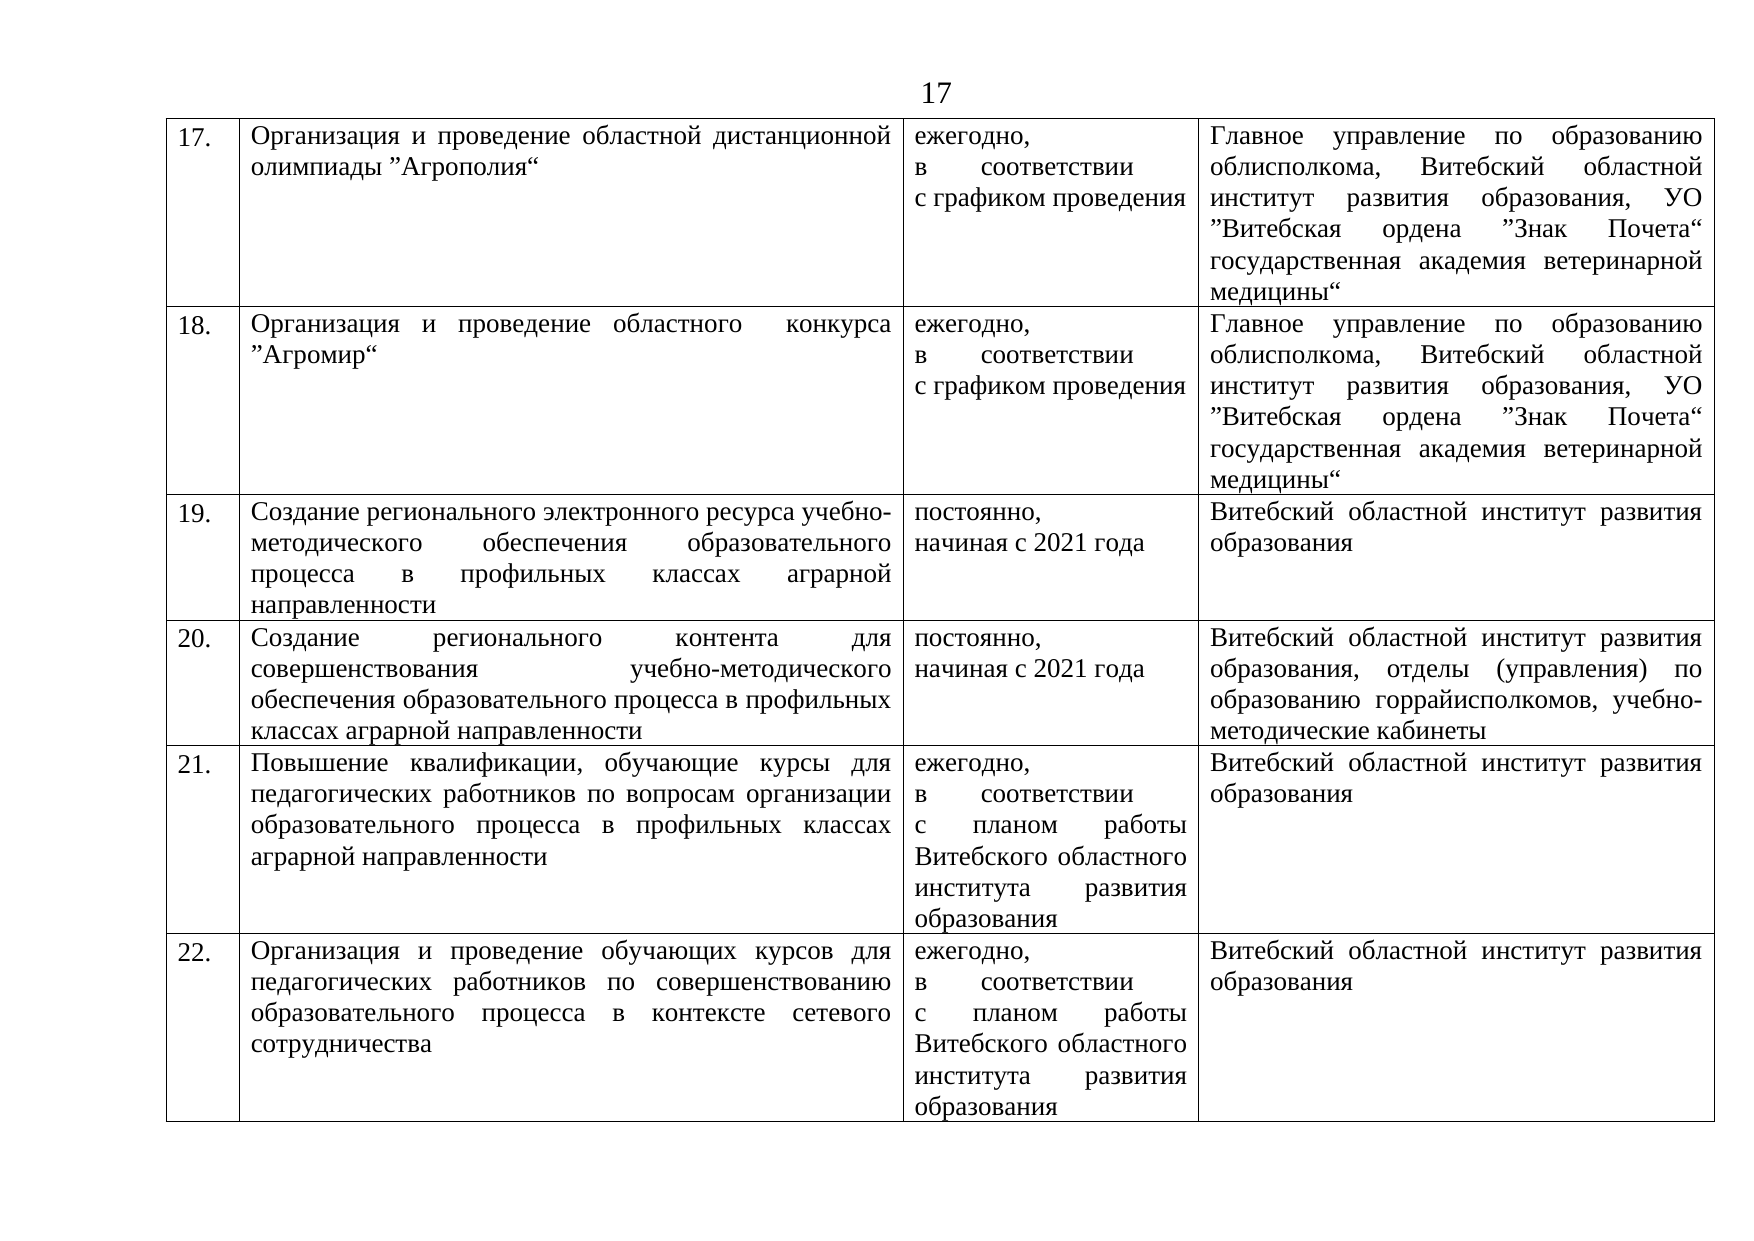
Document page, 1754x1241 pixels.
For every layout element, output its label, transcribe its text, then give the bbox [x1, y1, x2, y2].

table_cell 17. [167, 119, 239, 306]
table_cell постоянно, начиная с 2021 года [904, 495, 1198, 619]
table_cell 20. [167, 621, 239, 745]
table_cell 22. [167, 934, 239, 1121]
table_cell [1199, 934, 1714, 1121]
table_cell Главное управление по образованию облисполкома, Витебский областной институт развития образования, УО ”Витебская ордена ”Знак Почета“ государственная академия ветеринарной медицины“ [1199, 307, 1714, 494]
table_cell ежегодно, в соответствии с планом работы Витебского областного института развития образования [904, 746, 1198, 933]
table_cell 21. [167, 746, 239, 933]
table_cell ежегодно, в соответствии с графиком проведения [904, 307, 1198, 494]
table_cell Витебский областной институт развития образования [1199, 746, 1714, 933]
table_cell постоянно, начиная с 2021 года [904, 621, 1198, 745]
table_cell Повышение квалификации, обучающие курсы для педагогических работников по вопросам организации образовательного процесса в профильных классах аграрной направленности [240, 746, 903, 933]
table_cell Организация и проведение областной дистанционной олимпиады ”Агрополия“ [240, 119, 903, 306]
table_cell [904, 934, 1198, 1121]
table_cell Витебский областной институт развития образования [1199, 495, 1714, 619]
table_cell Создание регионального контента для совершенствования учебно-методического обеспечения образовательного процесса в профильных классах аграрной направленности [240, 621, 903, 745]
table_cell Организация и проведение областного конкурса ”Агромир“ [240, 307, 903, 494]
table_cell 18. [167, 307, 239, 494]
table_cell Витебский областной институт развития образования, отделы (управления) по образованию горрайисполкомов, учебно-методические кабинеты [1199, 621, 1714, 745]
table_cell Создание регионального электронного ресурса учебно-методического обеспечения образовательного процесса в профильных классах аграрной направленности [240, 495, 903, 619]
table_cell Главное управление по образованию облисполкома, Витебский областной институт развития образования, УО ”Витебская ордена ”Знак Почета“ государственная академия ветеринарной медицины“ [1199, 119, 1714, 306]
table_cell Организация и проведение обучающих курсов для педагогических работников по совершенствованию образовательного процесса в контексте сетевого сотрудничества [240, 934, 903, 1121]
table_cell 19. [167, 495, 239, 619]
table_cell ежегодно, в соответствии с графиком проведения [904, 119, 1198, 306]
